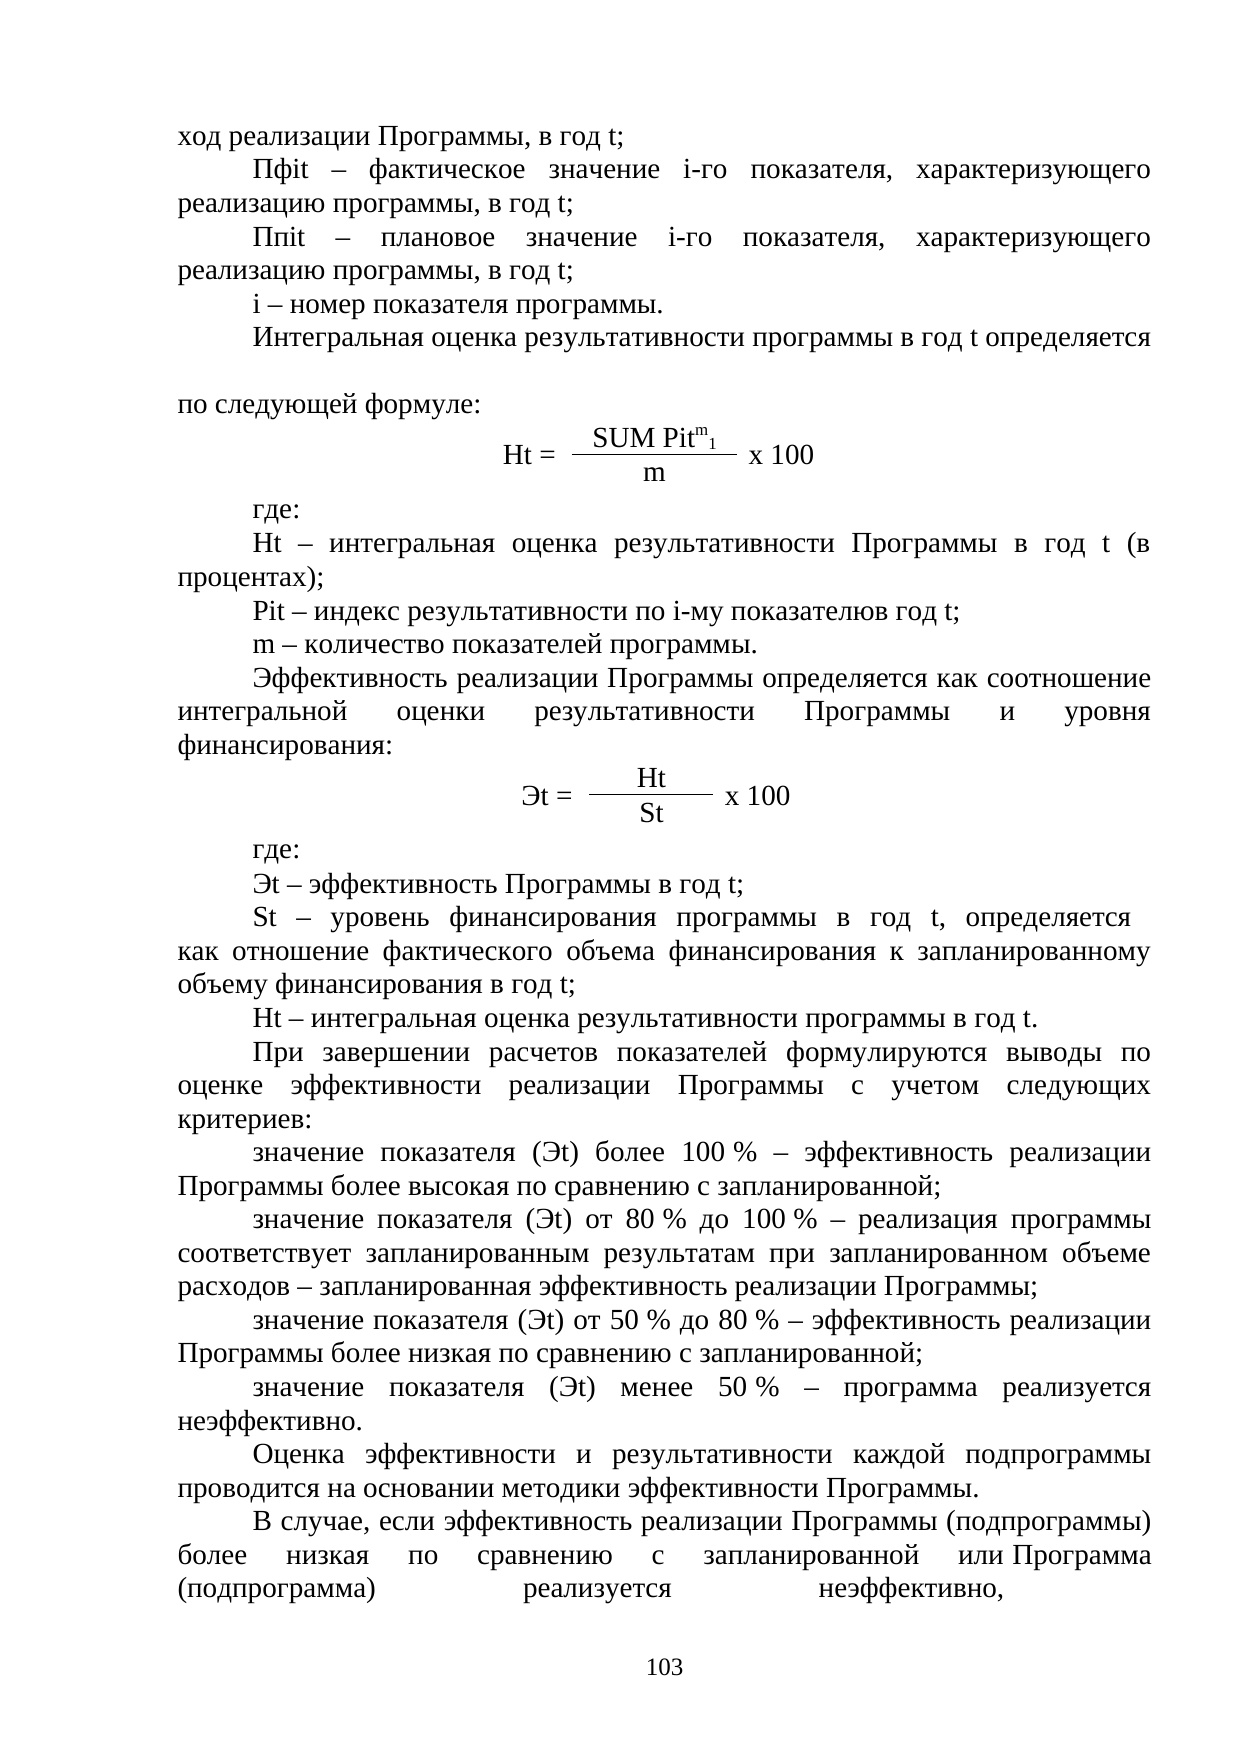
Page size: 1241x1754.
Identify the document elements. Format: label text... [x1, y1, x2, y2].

text St – уровень финансирования программы в год t, определяется как отношение фактического объема финансирования к запланированному объему финансирования в год t; [177, 899, 1152, 1000]
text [177, 1503, 1152, 1604]
text Интегральная оценка результативности программы в год t определяется по следующей формуле: [177, 319, 1152, 420]
text значение показателя (Эt) от 50 % до 80 % – эффективность реализации Программы более низкая по сравнению с запланированной; [177, 1302, 1152, 1369]
table_header SUM Рitm1 [572, 420, 737, 453]
text При завершении расчетов показателей формулируются выводы по оценке эффективности реализации Программы с учетом следующих критериев: [177, 1034, 1152, 1134]
table_header x 100 [713, 760, 824, 828]
text где: [177, 488, 1152, 526]
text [177, 118, 1152, 152]
text m – количество показателей программы. [177, 626, 1152, 660]
table_header Эt = [504, 760, 589, 828]
text Эt – эффективность Программы в год t; [177, 866, 1152, 899]
table_header x 100 [737, 420, 842, 488]
text Ht – интегральная оценка результативности программы в год t. [177, 1000, 1152, 1034]
table_cell m [572, 455, 737, 488]
text Пфit – фактическое значение i-го показателя, характеризующего реализацию программы, в год t; [177, 152, 1152, 219]
text значение показателя (Эt) от 80 % до 100 % – реализация программы соответствует запланированным результатам при запланированном объеме расходов – запланированная эффективность реализации Программы; [177, 1201, 1152, 1302]
table_header Ht = [487, 420, 572, 488]
table_header Ht [589, 760, 713, 794]
text значение показателя (Эt) более 100 % – эффективность реализации Программы более высокая по сравнению с запланированной; [177, 1134, 1152, 1201]
text Ht – интегральная оценка результативности Программы в год t (в процентах); [177, 526, 1152, 593]
text i – номер показателя программы. [177, 286, 1152, 319]
text Эффективность реализации Программы определяется как соотношение интегральной оценки результативности Программы и уровня финансирования: [177, 660, 1152, 760]
text Оценка эффективности и результативности каждой подпрограммы проводится на основании методики эффективности Программы. [177, 1436, 1152, 1503]
text Рit – индекс результативности по i-му показателюв год t; [177, 593, 1152, 626]
text Ппit – плановое значение i-го показателя, характеризующего реализацию программы, в год t; [177, 219, 1152, 286]
text значение показателя (Эt) менее 50 % – программа реализуется неэффективно. [177, 1369, 1152, 1436]
text где: [177, 828, 1152, 866]
table_cell St [589, 795, 713, 828]
